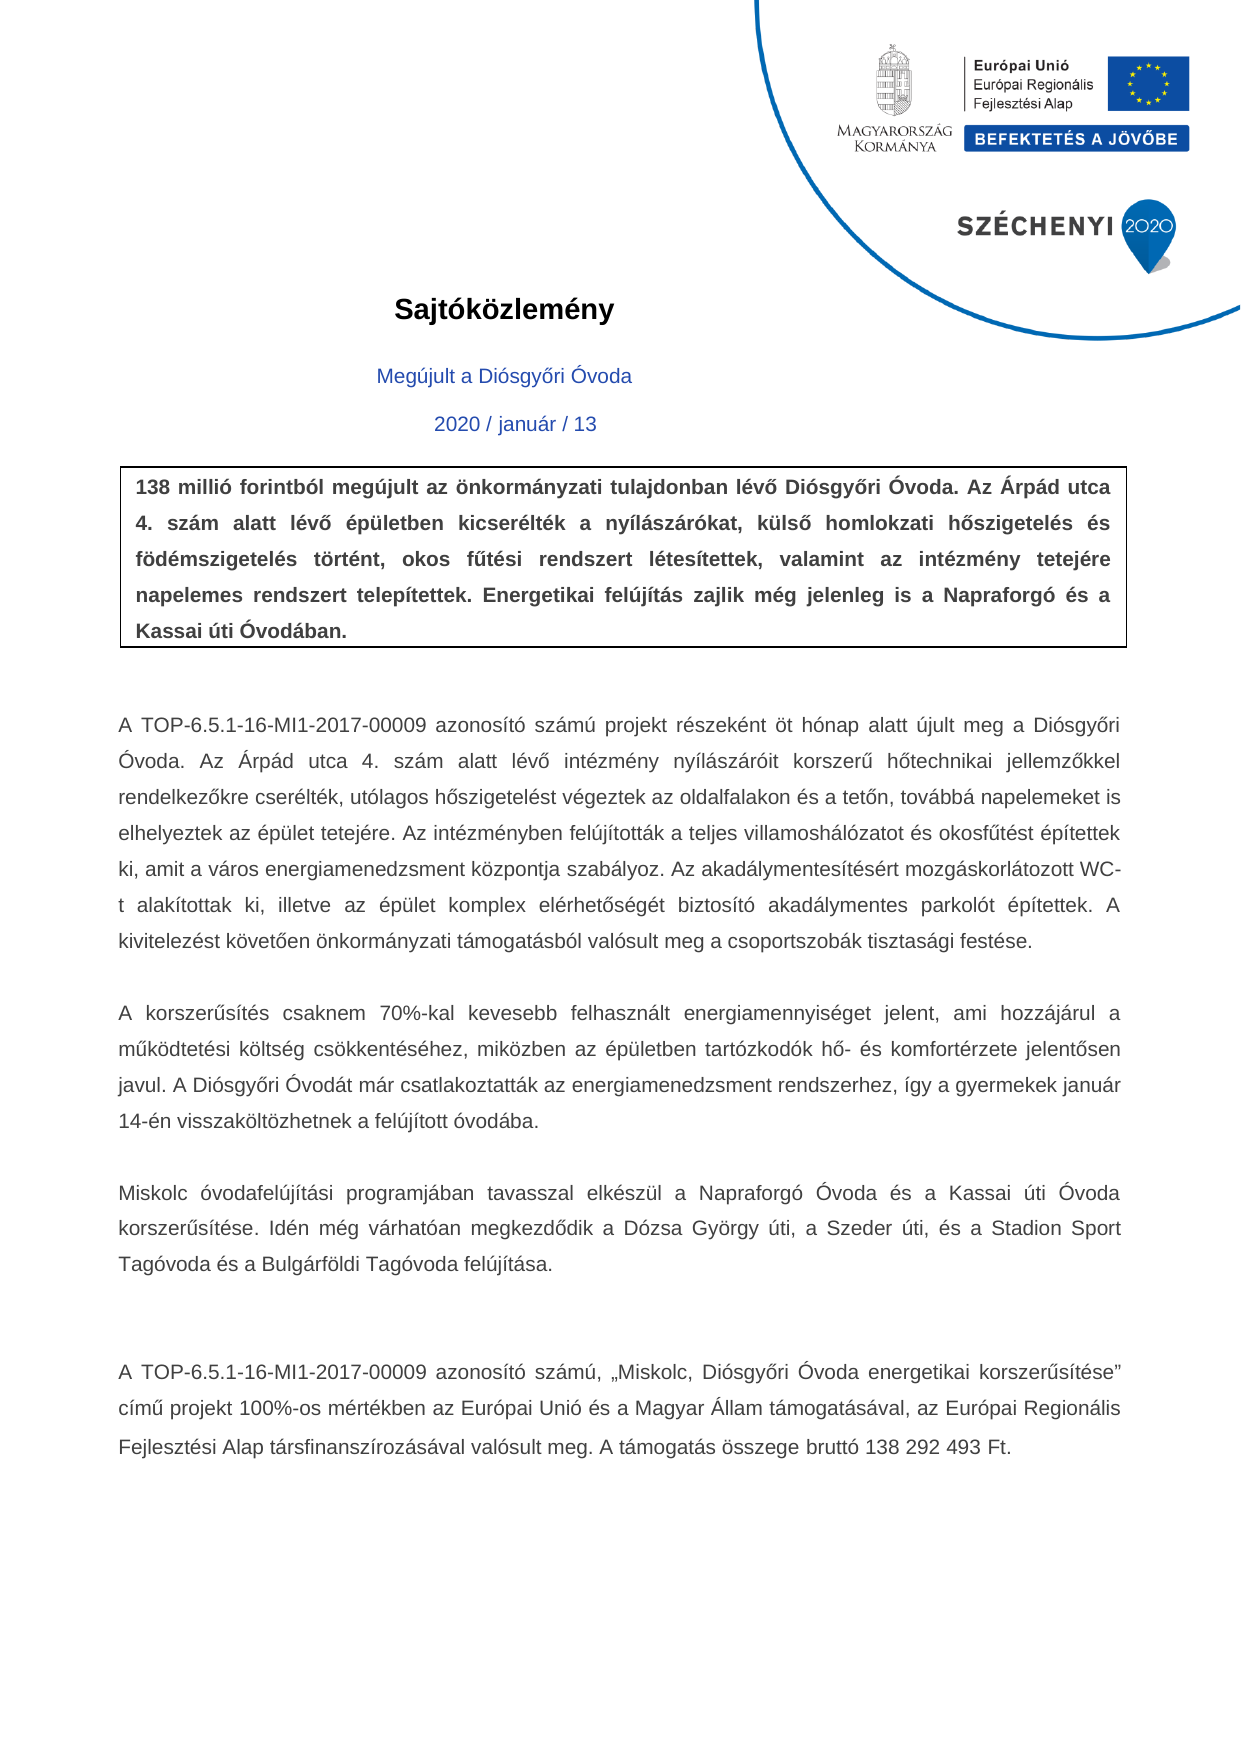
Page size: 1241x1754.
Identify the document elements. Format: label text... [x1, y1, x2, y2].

text 2020 / január / 13 [118, 412, 1122, 436]
picture [708, 0, 1241, 368]
text Sajtóközlemény [118, 292, 1122, 325]
text Megújult a Diósgyőri Óvoda [118, 364, 1122, 388]
text A korszerűsítés csaknem 70%-kal kevesebb felhasznált energiamennyiséget jelent, ami hozzájárul a működtetési költség csökkentéséhez, miközben az épületben tartózkodók hő- és komfortérzete jelentősen javul. A Diósgyőri Óvodát már csatlakoztatták az energiamenedzsment rendszerhez, így a gyermekek január 14-én visszaköltözhetnek a felújított óvodába. [118, 1001, 1122, 1132]
text Miskolc óvodafelújítási programjában tavasszal elkészül a Napraforgó Óvoda és a Kassai úti Óvoda korszerűsítése. Idén még várhatóan megkezdődik a Dózsa György úti, a Szeder úti, és a Stadion Sport Tagóvoda és a Bulgárföldi Tagóvoda felújítása. [118, 1180, 1122, 1276]
text A TOP-6.5.1-16-MI1-2017-00009 azonosító számú, „Miskolc, Diósgyőri Óvoda energetikai korszerűsítése” című projekt 100%-os mértékben az Európai Unió és a Magyar Állam támogatásával, az Európai Regionális Fejlesztési Alap társfinanszírozásával valósult meg. A támogatás összege bruttó 138 292 493 Ft. [118, 1360, 1122, 1459]
text A TOP-6.5.1-16-MI1-2017-00009 azonosító számú projekt részeként öt hónap alatt újult meg a Diósgyőri Óvoda. Az Árpád utca 4. szám alatt lévő intézmény nyílászáróit korszerű hőtechnikai jellemzőkkel rendelkezőkre cserélték, utólagos hőszigetelést végeztek az oldalfalakon és a tetőn, továbbá napelemeket is elhelyeztek az épület tetejére. Az intézményben felújították a teljes villamoshálózatot és okosfűtést építettek ki, amit a város energiamenedzsment központja szabályoz. Az akadálymentesítésért mozgáskorlátozott WC-t alakítottak ki, illetve az épület komplex elérhetőségét biztosító akadálymentes parkolót építettek. A kivitelezést követően önkormányzati támogatásból valósult meg a csoportszobák tisztasági festése. [118, 713, 1122, 953]
